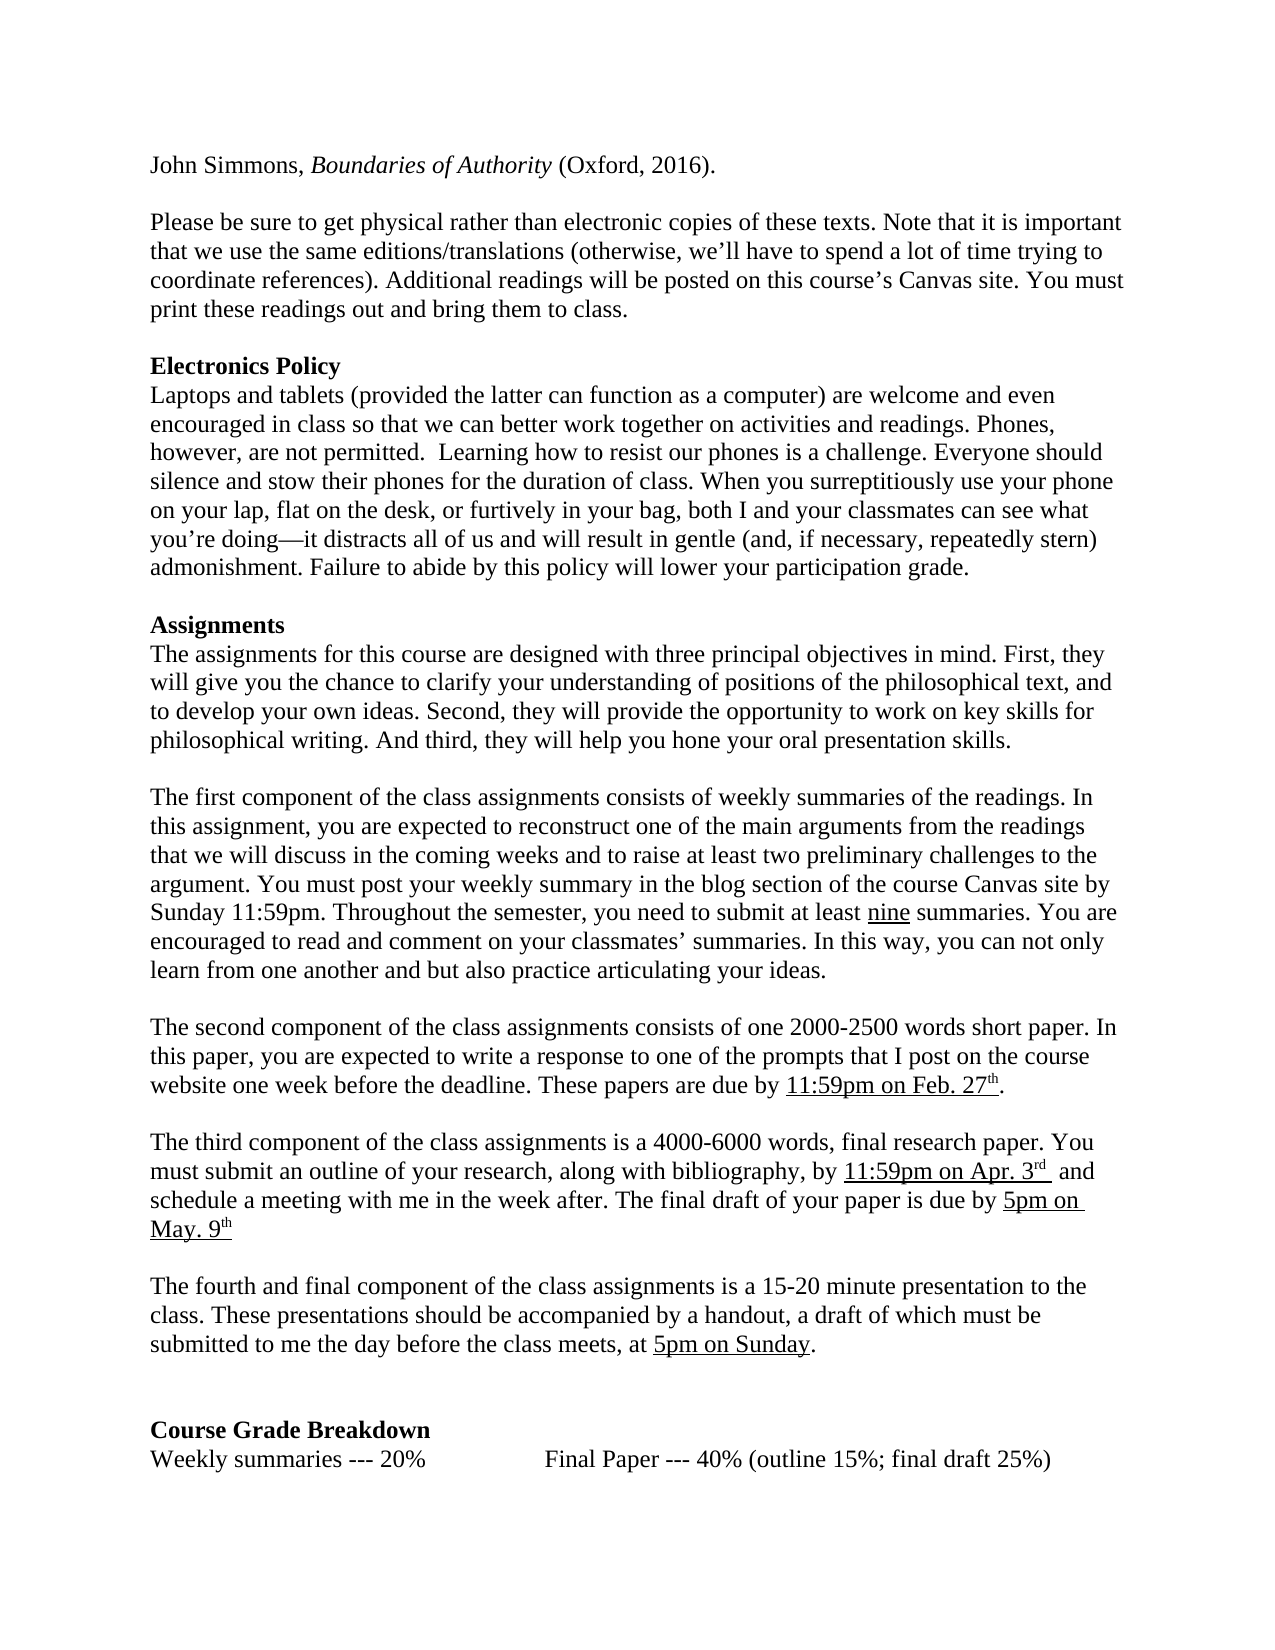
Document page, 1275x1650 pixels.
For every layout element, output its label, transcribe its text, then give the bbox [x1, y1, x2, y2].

text John Simmons, Boundaries of Authority (Oxford, 2016). [150, 150, 1125, 179]
text Electronics Policy [150, 351, 1125, 380]
text The second component of the class assignments consists of one 2000-2500 words short paper. In this paper, you are expected to write a response to one of the prompts that I post on the course website one week before the deadline. These papers are due by 11:59pm on Feb. 27th. [150, 1012, 1125, 1099]
text The assignments for this course are designed with three principal objectives in mind. First, they will give you the chance to clarify your understanding of positions of the philosophical text, and to develop your own ideas. Second, they will provide the opportunity to work on key skills for philosophical writing. And third, they will help you hone your oral presentation skills. [150, 639, 1125, 754]
text Please be sure to get physical rather than electronic copies of these texts. Note that it is important that we use the same editions/translations (otherwise, we’ll have to spend a lot of time trying to coordinate references). Additional readings will be posted on this course’s Canvas site. You must print these readings out and bring them to class. [150, 207, 1125, 322]
text Laptops and tablets (provided the latter can function as a computer) are welcome and even encouraged in class so that we can better work together on activities and readings. Phones, however, are not permitted. Learning how to resist our phones is a challenge. Everyone should silence and stow their phones for the duration of class. When you surreptitiously use your phone on your lap, flat on the desk, or furtively in your bag, both I and your classmates can see what you’re doing—it distracts all of us and will result in gentle (and, if necessary, repeatedly stern) admonishment. Failure to abide by this policy will lower your participation grade. [150, 380, 1125, 581]
text The first component of the class assignments consists of weekly summaries of the readings. In this assignment, you are expected to reconstruct one of the main arguments from the readings that we will discuss in the coming weeks and to raise at least two preliminary challenges to the argument. You must post your weekly summary in the blog section of the course Canvas site by Sunday 11:59pm. Throughout the semester, you need to submit at least nine summaries. You are encouraged to read and comment on your classmates’ summaries. In this way, you can not only learn from one another and but also practice articulating your ideas. [150, 782, 1125, 984]
text Assignments [150, 610, 1125, 639]
text Course Grade Breakdown [150, 1415, 1125, 1444]
text The third component of the class assignments is a 4000-6000 words, final research paper. You must submit an outline of your research, along with bibliography, by 11:59pm on Apr. 3rd and schedule a meeting with me in the week after. The final draft of your paper is due by 5pm on May. 9th [150, 1127, 1125, 1242]
text Weekly summaries --- 20% Final Paper --- 40% (outline 15%; final draft 25%) [150, 1444, 1125, 1472]
text The fourth and final component of the class assignments is a 15-20 minute presentation to the class. These presentations should be accompanied by a handout, a draft of which must be submitted to me the day before the class meets, at 5pm on Sunday. [150, 1271, 1125, 1357]
